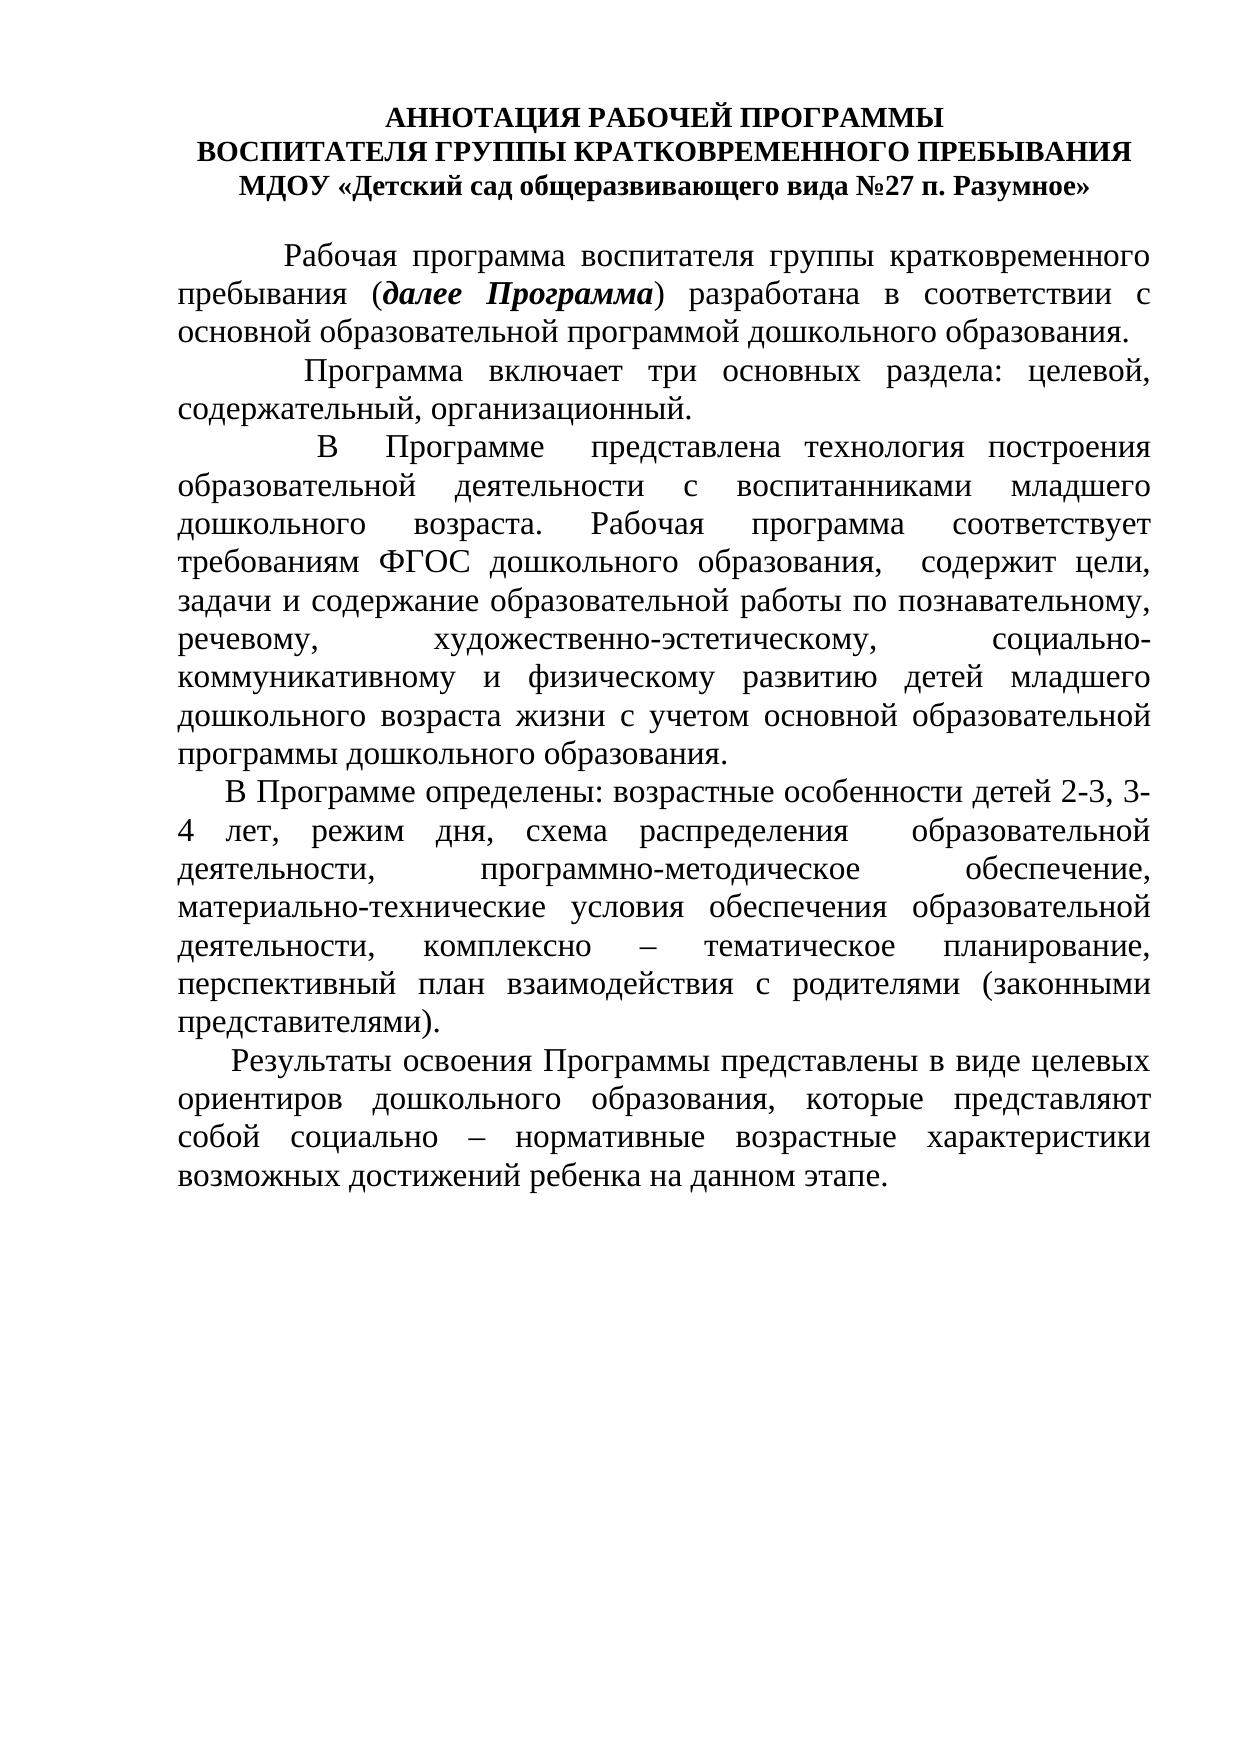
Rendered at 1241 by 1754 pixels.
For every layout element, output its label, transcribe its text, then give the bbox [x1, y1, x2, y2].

text АННОТАЦИЯ РАБОЧЕЙ ПРОГРАММЫ [177, 101, 1152, 134]
table_header В Программе представлена технология построения образовательной деятельности с воспитанниками младшего дошкольного возраста. Рабочая программа соответствует требованиям ФГОС дошкольного образования, содержит цели, задачи и содержание образовательной работы по познавательному, речевому, художественно-эстетическому, социально-коммуникативному и физическому развитию детей младшего дошкольного возраста жизни с учетом основной образовательной программы дошкольного образования. В Программе определены: возрастные особенности детей 2-3, 3-4 лет, режим дня, схема распределения образовательной деятельности, программно-методическое обеспечение, материально-технические условия обеспечения образовательной деятельности, комплексно – тематическое планирование, перспективный план взаимодействия с родителями (законными представителями). Результаты освоения Программы представлены в виде целевых ориентиров дошкольного образования, которые представляют собой социально – нормативные возрастные характеристики возможных достижений ребенка на данном этапе. [166, 426, 1163, 1222]
text МДОУ «Детский сад общеразвивающего вида №27 п. Разумное» [177, 168, 1152, 201]
text Программа включает три основных раздела: целевой, содержательный, организационный. [177, 350, 1152, 426]
text ВОСПИТАТЕЛЯ ГРУППЫ КРАТКОВРЕМЕННОГО ПРЕБЫВАНИЯ [177, 134, 1152, 168]
text Рабочая программа воспитателя группы кратковременного пребывания (далее Программа) разработана в соответствии с основной образовательной программой дошкольного образования. [177, 235, 1152, 350]
